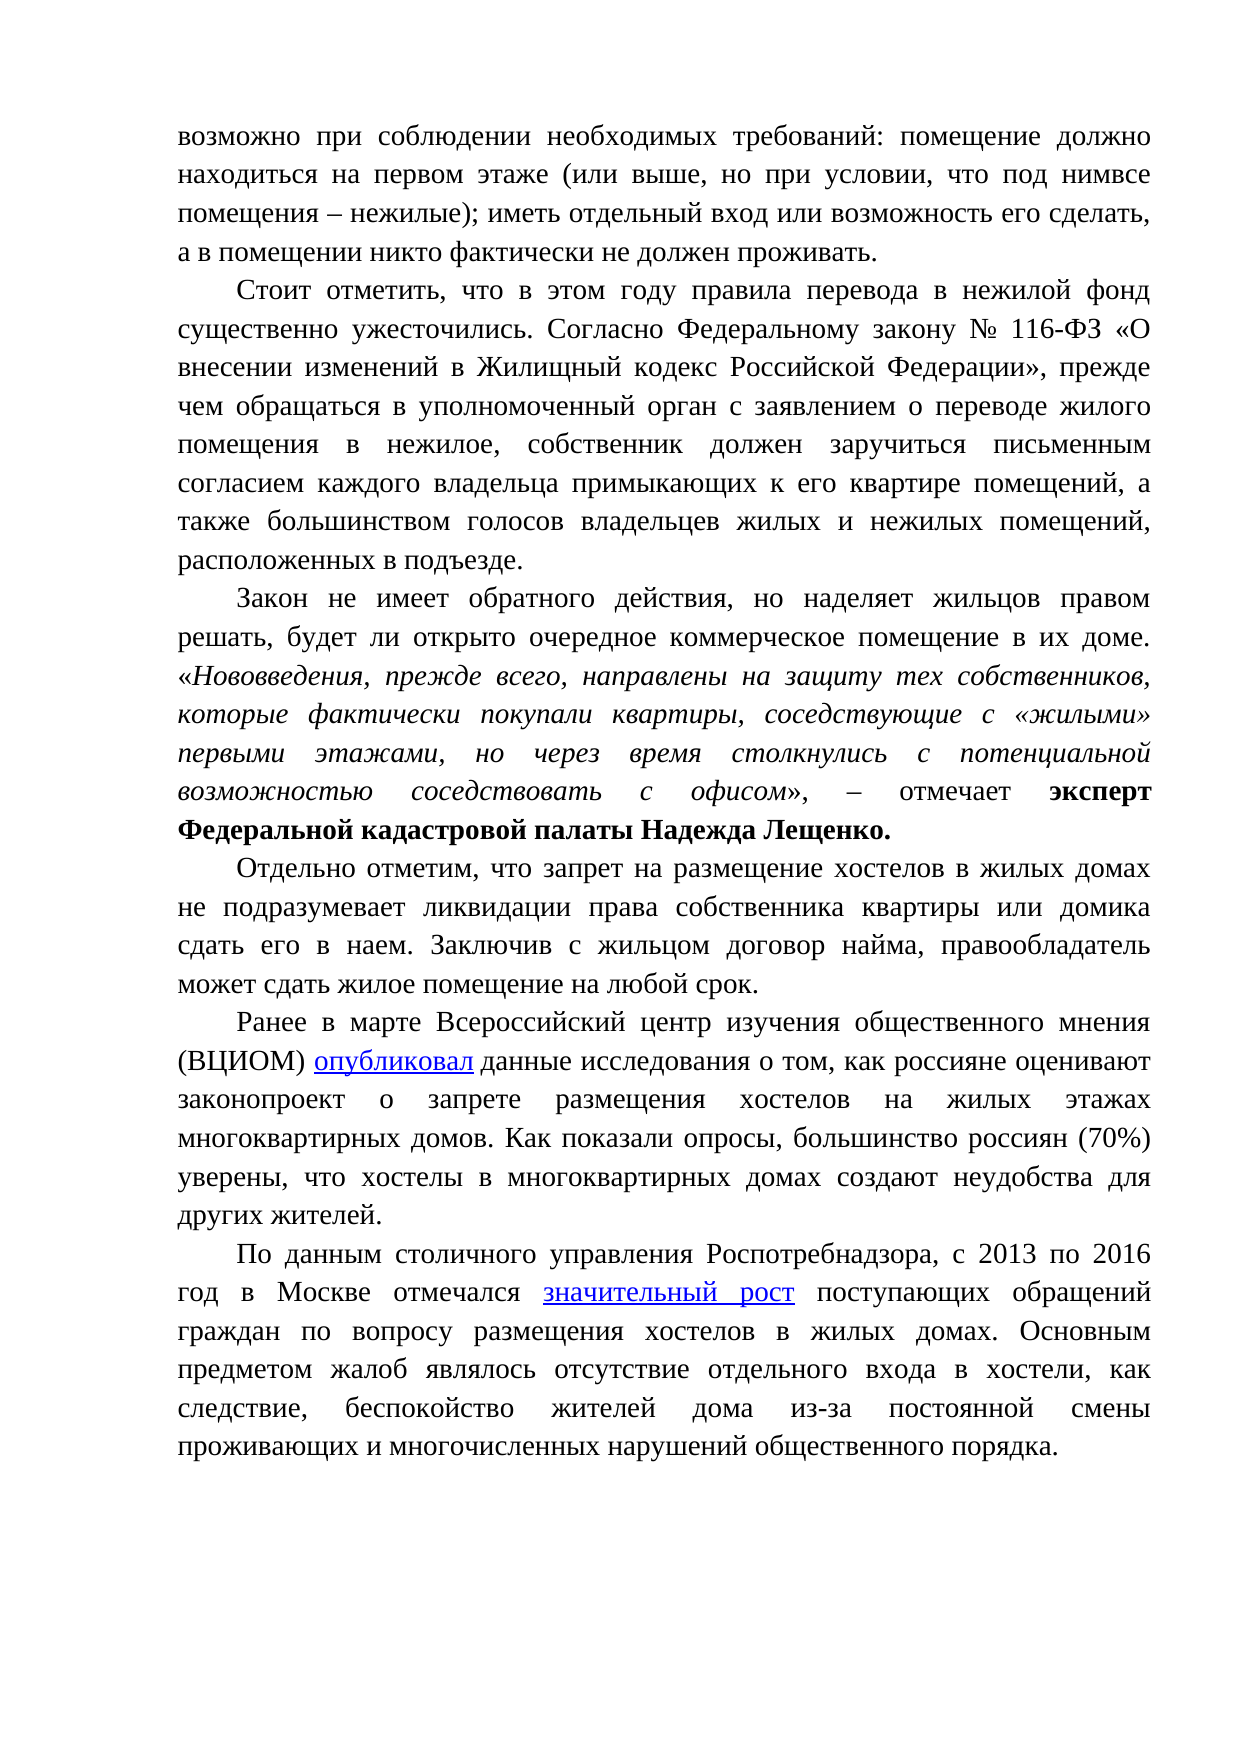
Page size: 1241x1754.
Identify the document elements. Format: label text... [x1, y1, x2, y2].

text Ранее в марте Всероссийский центр изучения общественного мнения (ВЦИОМ) опубликовал данные исследования о том, как россияне оценивают законопроект о запрете размещения хостелов на жилых этажах многоквартирных домов. Как показали опросы, большинство россиян (70%) уверены, что хостелы в многоквартирных домах создают неудобства для других жителей. [177, 1004, 1152, 1231]
text Закон не имеет обратного действия, но наделяет жильцов правом решать, будет ли открыто очередное коммерческое помещение в их доме. «Нововведения, прежде всего, направлены на защиту тех собственников, которые фактически покупали квартиры, соседствующие с «жилыми» первыми этажами, но через время столкнулись с потенциальной возможностью соседствовать с офисом», – отмечает эксперт Федеральной кадастровой палаты Надежда Лещенко. [177, 581, 1152, 845]
text По данным столичного управления Роспотребнадзора, с 2013 по 2016 год в Москве отмечался значительный рост поступающих обращений граждан по вопросу размещения хостелов в жилых домах. Основным предметом жалоб являлось отсутствие отдельного входа в хостели, как следствие, беспокойство жителей дома из-за постоянной смены проживающих и многочисленных нарушений общественного порядка. [177, 1236, 1152, 1462]
text Отдельно отметим, что запрет на размещение хостелов в жилых домах не подразумевает ликвидации права собственника квартиры или домика сдать его в наем. Заключив с жильцом договор найма, правообладатель может сдать жилое помещение на любой срок. [177, 850, 1152, 999]
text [177, 118, 1152, 267]
text Стоит отметить, что в этом году правила перевода в нежилой фонд существенно ужесточились. Согласно Федеральному закону № 116-ФЗ «О внесении изменений в Жилищный кодекс Российской Федерации», прежде чем обращаться в уполномоченный орган с заявлением о переводе жилого помещения в нежилое, собственник должен заручиться письменным согласием каждого владельца примыкающих к его квартире помещений, а также большинством голосов владельцев жилых и нежилых помещений, расположенных в подъезде. [177, 272, 1152, 576]
